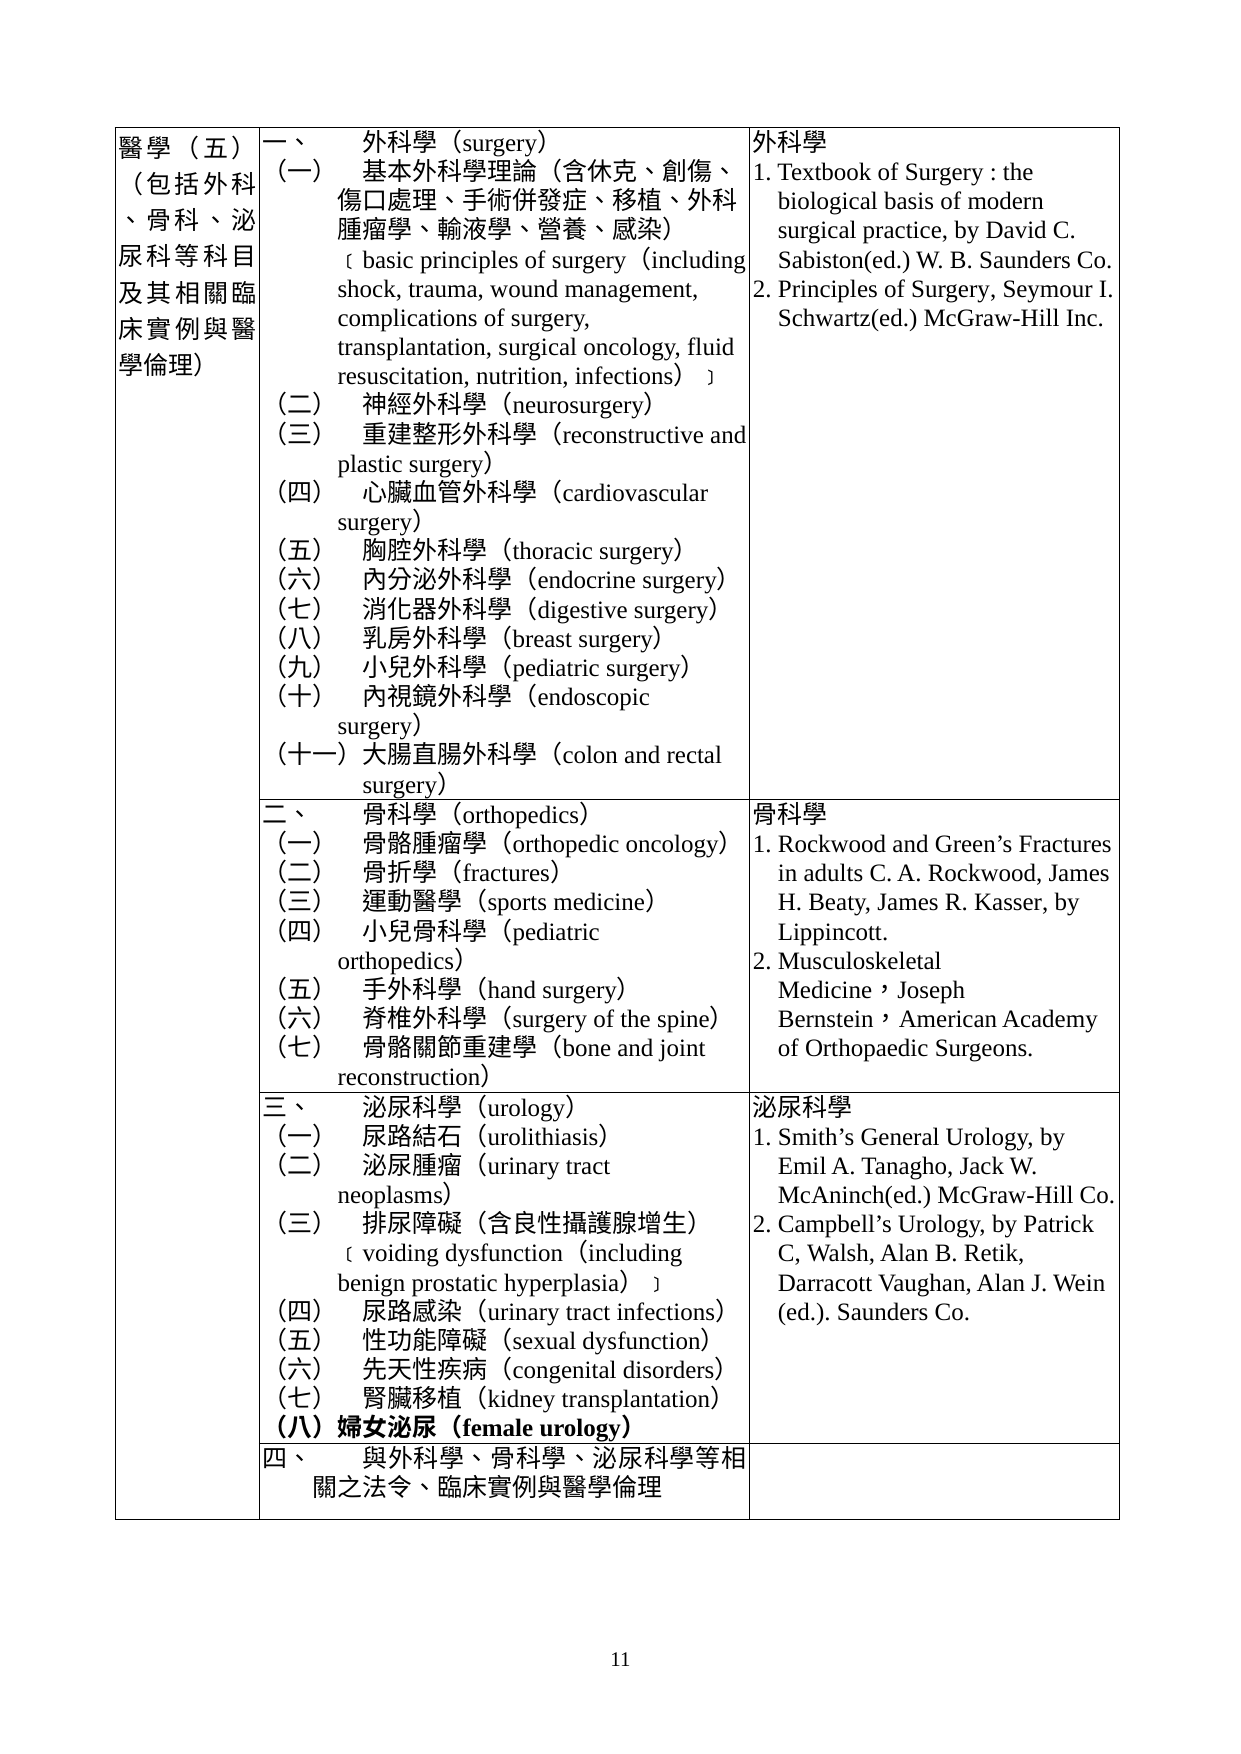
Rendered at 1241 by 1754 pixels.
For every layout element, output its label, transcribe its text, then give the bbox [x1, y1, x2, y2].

table_cell 泌尿科學（urology） 尿路結石（urolithiasis） 泌尿腫瘤（urinary tract neoplasms） 排尿障礙（含良性攝護腺增生）﹝voiding dysfunction（including benign prostatic hyperplasia）﹞ 尿路感染（urinary tract infections） 性功能障礙（sexual dysfunction） 先天性疾病（congenital disorders） 腎臟移植（kidney transplantation） （八）婦女泌尿（female urology） [260, 1093, 749, 1443]
table_cell 外科學 1. Textbook of Surgery : the biological basis of modern surgical practice, by David C. Sabiston(ed.) W. B. Saunders Co. 2. Principles of Surgery, Seymour I. Schwartz(ed.) McGraw-Hill Inc. [750, 128, 1119, 799]
table_cell [750, 1444, 1119, 1519]
table_cell 與外科學、骨科學、泌尿科學等相關之法令、臨床實例與醫學倫理 [260, 1444, 749, 1519]
table_cell 醫學（五）（包括外科 、骨科、泌尿科等科目及其相關臨床實例與醫學倫理） [116, 128, 259, 1519]
table_cell 外科學（surgery） 基本外科學理論（含休克、創傷、傷口處理、手術併發症、移植、外科腫瘤學、輸液學、營養、感染）﹝basic principles of surgery（including shock, trauma, wound management, complications of surgery, transplantation, surgical oncology, fluid resuscitation, nutrition, infections）﹞ 神經外科學（neurosurgery） 重建整形外科學（reconstructive and plastic surgery） 心臟血管外科學（cardiovascular surgery） 胸腔外科學（thoracic surgery） 內分泌外科學（endocrine surgery） 消化器外科學（digestive surgery） 乳房外科學（breast surgery） 小兒外科學（pediatric surgery） 內視鏡外科學（endoscopic surgery） （十一）大腸直腸外科學（colon and rectal surgery） [260, 128, 749, 799]
table_cell 骨科學（orthopedics） 骨骼腫瘤學（orthopedic oncology） 骨折學（fractures） 運動醫學（sports medicine） 小兒骨科學（pediatric orthopedics） 手外科學（hand surgery） 脊椎外科學（surgery of the spine） 骨骼關節重建學（bone and joint reconstruction） [260, 800, 749, 1092]
table_cell 泌尿科學 1. Smith’s General Urology, by Emil A. Tanagho, Jack W. McAninch(ed.) McGraw-Hill Co. 2. Campbell’s Urology, by Patrick C, Walsh, Alan B. Retik, Darracott Vaughan, Alan J. Wein (ed.). Saunders Co. [750, 1093, 1119, 1443]
table_cell 骨科學 1. Rockwood and Green’s Fractures in adults C. A. Rockwood, James H. Beaty, James R. Kasser, by Lippincott. 2. Musculoskeletal Medicine，Joseph Bernstein，American Academy of Orthopaedic Surgeons. [750, 800, 1119, 1092]
